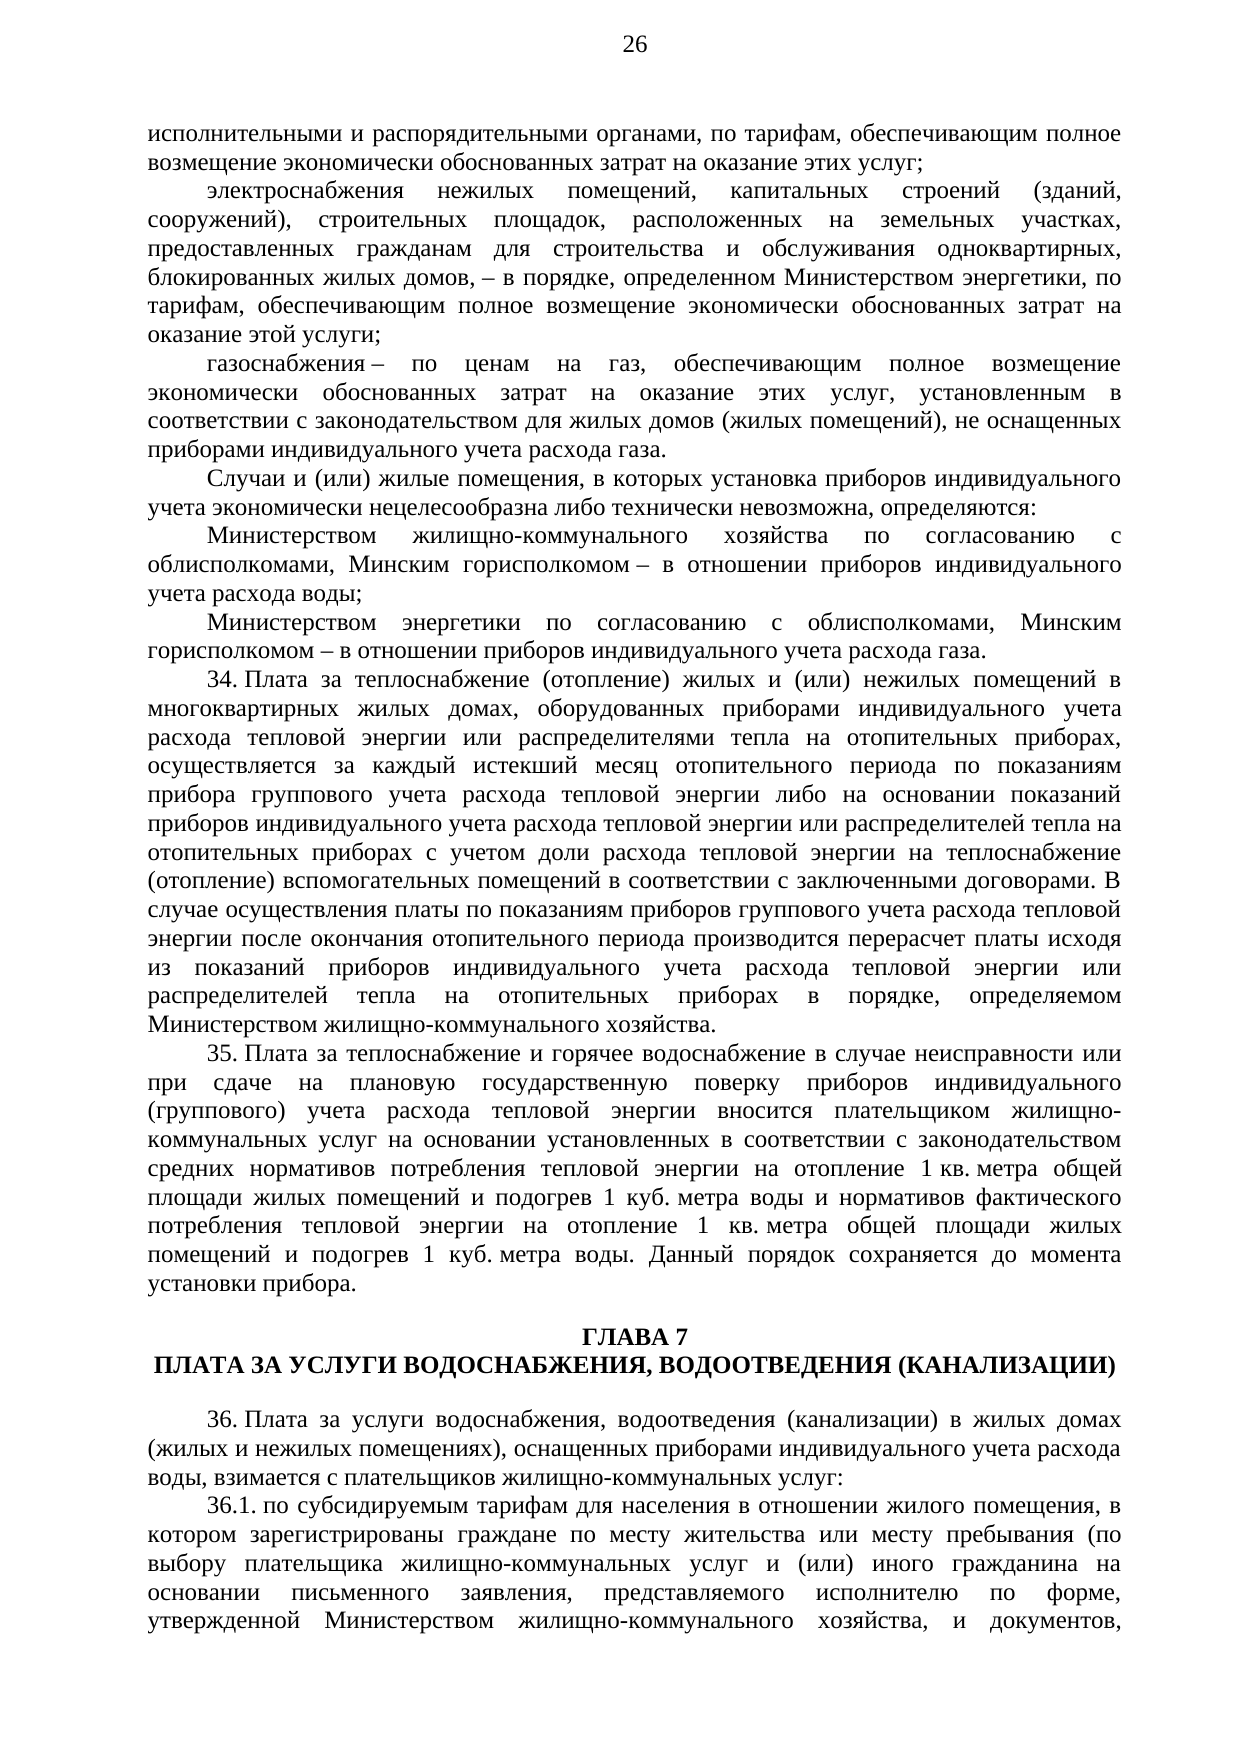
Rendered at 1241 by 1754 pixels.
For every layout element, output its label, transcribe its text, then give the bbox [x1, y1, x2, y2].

text 36. Плата за услуги водоснабжения, водоотведения (канализации) в жилых домах (жилых и нежилых помещениях), оснащенных приборами индивидуального учета расхода воды, взимается с плательщиков жилищно-коммунальных услуг: [147, 1404, 1122, 1491]
text 35. Плата за теплоснабжение и горячее водоснабжение в случае неисправности или при сдаче на плановую государственную поверку приборов индивидуального (группового) учета расхода тепловой энергии вносится плательщиком жилищно-коммунальных услуг на основании установленных в соответствии с законодательством средних нормативов потребления тепловой энергии на отопление 1 кв. метра общей площади жилых помещений и подогрев 1 куб. метра воды и нормативов фактического потребления тепловой энергии на отопление 1 кв. метра общей площади жилых помещений и подогрев 1 куб. метра воды. Данный порядок сохраняется до момента установки прибора. [147, 1038, 1122, 1297]
text электроснабжения нежилых помещений, капитальных строений (зданий, сооружений), строительных площадок, расположенных на земельных участках, предоставленных гражданам для строительства и обслуживания одноквартирных, блокированных жилых домов, – в порядке, определенном Министерством энергетики, по тарифам, обеспечивающим полное возмещение экономически обоснованных затрат на оказание этой услуги; [147, 176, 1122, 348]
text газоснабжения – по ценам на газ, обеспечивающим полное возмещение экономически обоснованных затрат на оказание этих услуг, установленным в соответствии с законодательством для жилых домов (жилых помещений), не оснащенных приборами индивидуального учета расхода газа. [147, 348, 1122, 463]
text ГЛАВА 7 ПЛАТА ЗА УСЛУГИ ВОДОСНАБЖЕНИЯ, ВОДООТВЕДЕНИЯ (КАНАЛИЗАЦИИ) [147, 1322, 1122, 1379]
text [147, 118, 1122, 176]
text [147, 1491, 1122, 1634]
text Министерством жилищно-коммунального хозяйства по согласованию с облисполкомами, Минским горисполкомом – в отношении приборов индивидуального учета расхода воды; [147, 521, 1122, 607]
text Случаи и (или) жилые помещения, в которых установка приборов индивидуального учета экономически нецелесообразна либо технически невозможна, определяются: [147, 463, 1122, 521]
text 34. Плата за теплоснабжение (отопление) жилых и (или) нежилых помещений в многоквартирных жилых домах, оборудованных приборами индивидуального учета расхода тепловой энергии или распределителями тепла на отопительных приборах, осуществляется за каждый истекший месяц отопительного периода по показаниям прибора группового учета расхода тепловой энергии либо на основании показаний приборов индивидуального учета расхода тепловой энергии или распределителей тепла на отопительных приборах с учетом доли расхода тепловой энергии на теплоснабжение (отопление) вспомогательных помещений в соответствии с заключенными договорами. В случае осуществления платы по показаниям приборов группового учета расхода тепловой энергии после окончания отопительного периода производится перерасчет платы исходя из показаний приборов индивидуального учета расхода тепловой энергии или распределителей тепла на отопительных приборах в порядке, определяемом Министерством жилищно-коммунального хозяйства. [147, 664, 1122, 1038]
text Министерством энергетики по согласованию с облисполкомами, Минским горисполкомом – в отношении приборов индивидуального учета расхода газа. [147, 607, 1122, 664]
